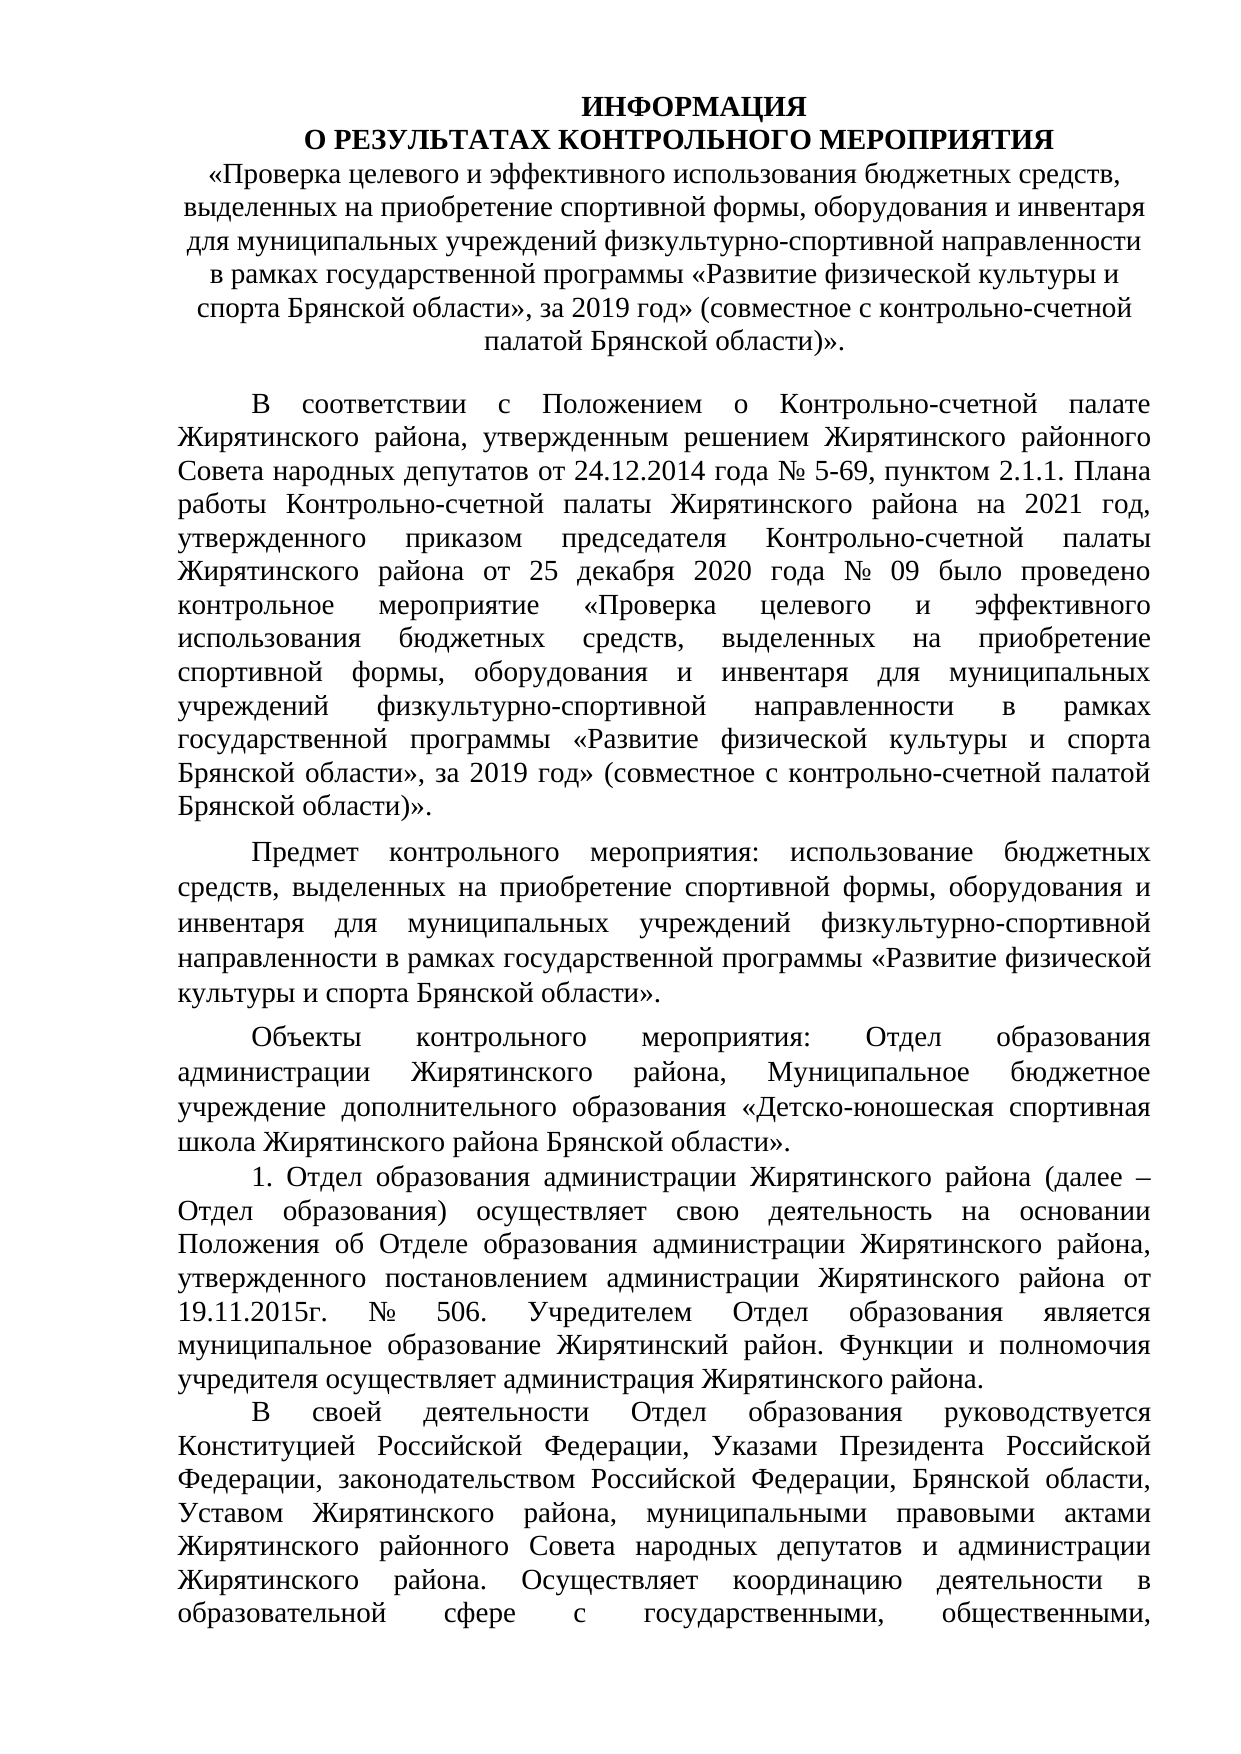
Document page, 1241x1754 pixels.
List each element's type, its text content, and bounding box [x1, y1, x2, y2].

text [177, 1394, 1152, 1629]
text Объекты контрольного мероприятия: Отдел образования администрации Жирятинского района, Муниципальное бюджетное учреждение дополнительного образования «Детско-юношеская спортивная школа Жирятинского района Брянской области». [177, 1019, 1152, 1158]
text В соответствии с Положением о Контрольно-счетной палате Жирятинского района, утвержденным решением Жирятинского районного Совета народных депутатов от 24.12.2014 года № 5-69, пунктом 2.1.1. Плана работы Контрольно-счетной палаты Жирятинского района на 2021 год, утвержденного приказом председателя Контрольно-счетной палаты Жирятинского района от 25 декабря 2020 года № 09 было проведено контрольное мероприятие «Проверка целевого и эффективного использования бюджетных средств, выделенных на приобретение спортивной формы, оборудования и инвентаря для муниципальных учреждений физкультурно-спортивной направленности в рамках государственной программы «Развитие физической культуры и спорта Брянской области», за 2019 год» (совместное с контрольно-счетной палатой Брянской области)». [177, 386, 1152, 822]
text «Проверка целевого и эффективного использования бюджетных средств, выделенных на приобретение спортивной формы, оборудования и инвентаря для муниципальных учреждений физкультурно-спортивной направленности в рамках государственной программы «Развитие физической культуры и спорта Брянской области», за 2019 год» (совместное с контрольно-счетной палатой Брянской области)». [177, 156, 1152, 357]
text Предмет контрольного мероприятия: использование бюджетных средств, выделенных на приобретение спортивной формы, оборудования и инвентаря для муниципальных учреждений физкультурно-спортивной направленности в рамках государственной программы «Развитие физической культуры и спорта Брянской области». [177, 834, 1152, 1009]
text ИНФОРМАЦИЯ [177, 89, 1152, 122]
text О РЕЗУЛЬТАТАХ КОНТРОЛЬНОГО МЕРОПРИЯТИЯ [177, 122, 1181, 156]
text 1. Отдел образования администрации Жирятинского района (далее – Отдел образования) осуществляет свою деятельность на основании Положения об Отделе образования администрации Жирятинского района, утвержденного постановлением администрации Жирятинского района от 19.11.2015г. № 506. Учредителем Отдел образования является муниципальное образование Жирятинский район. Функции и полномочия учредителя осуществляет администрация Жирятинского района. [177, 1159, 1152, 1394]
